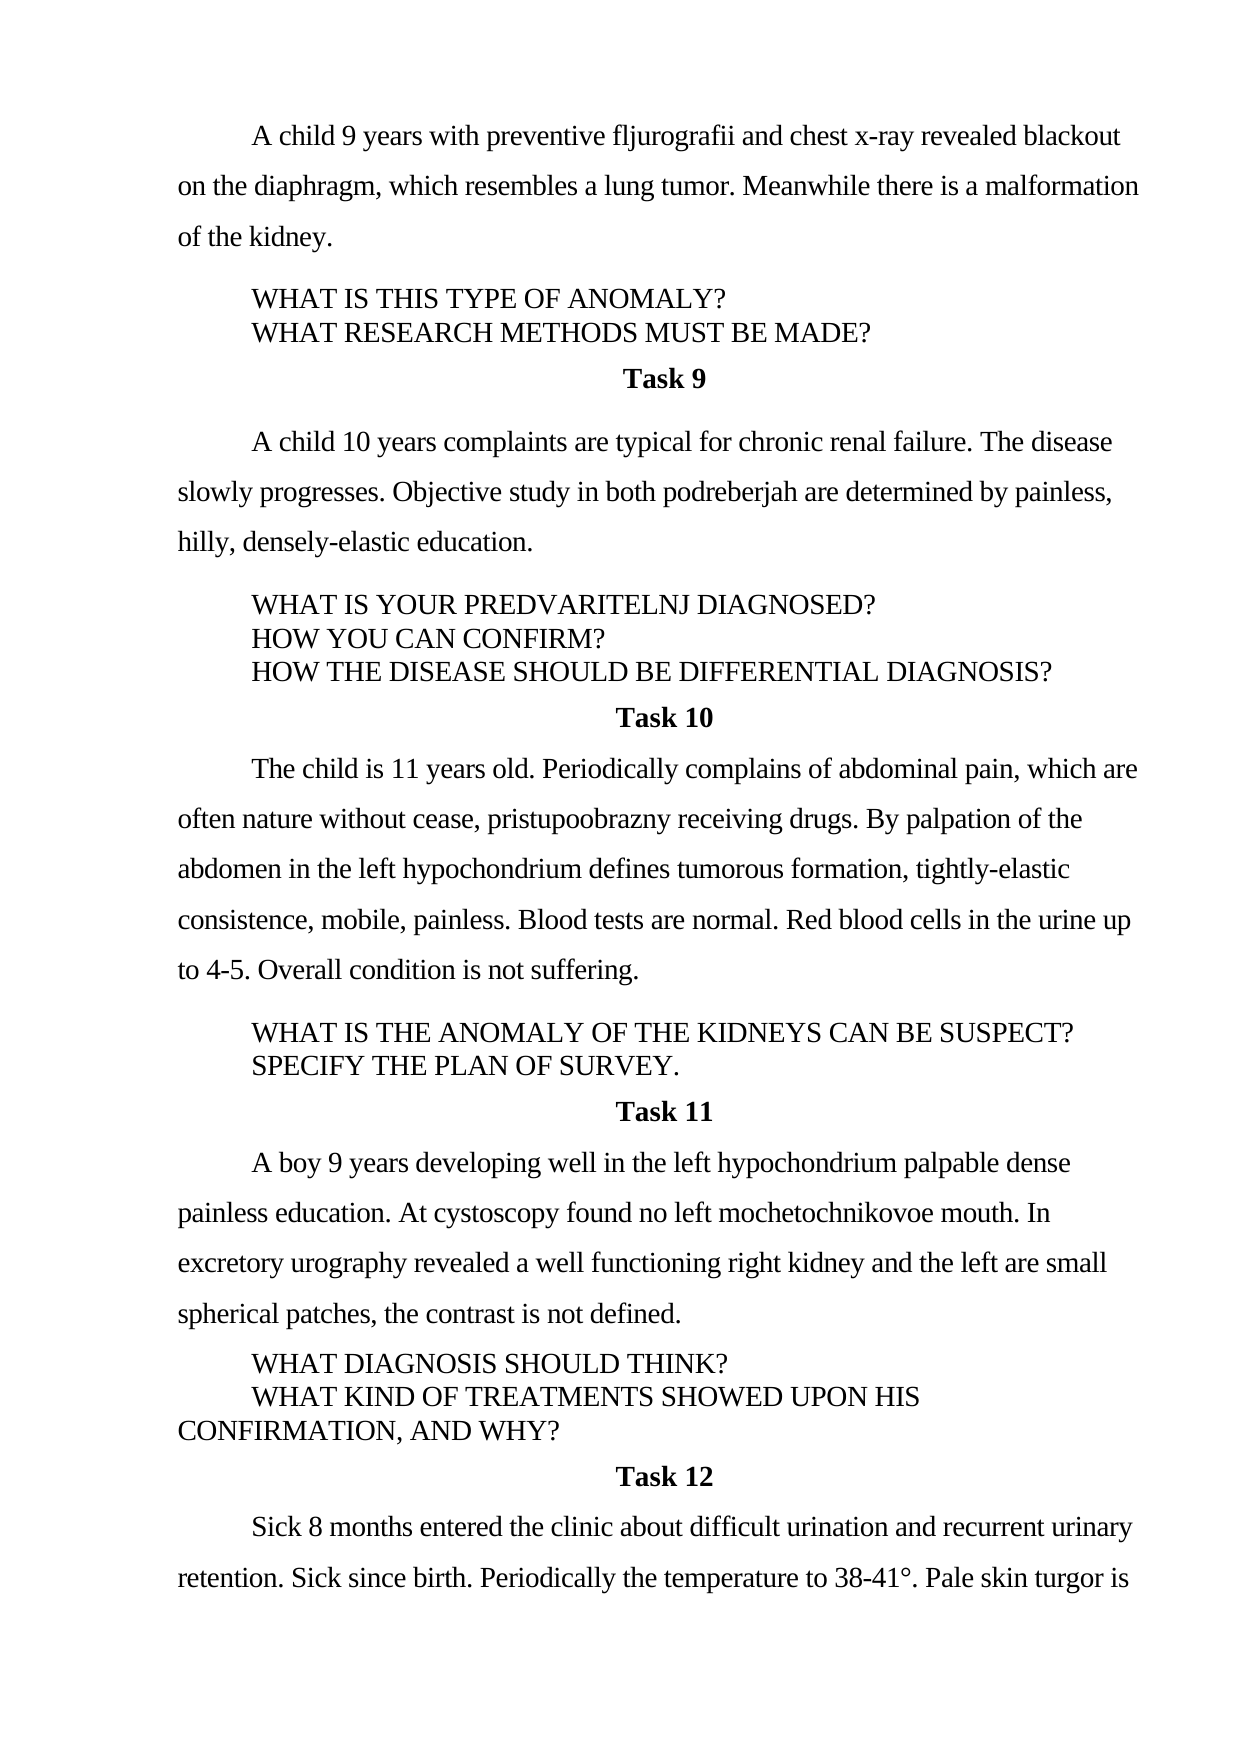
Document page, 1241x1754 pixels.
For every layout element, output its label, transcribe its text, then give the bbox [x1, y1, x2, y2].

text Task 9 [177, 361, 1152, 395]
text A child 10 years complaints are typical for chronic renal failure. The disease slowly progresses. Objective study in both podreberjah are determined by painless, hilly, densely-elastic education. [177, 424, 1152, 558]
text The child is 11 years old. Periodically complains of abdominal pain, which are often nature without cease, pristupoobrazny receiving drugs. By palpation of the abdomen in the left hypochondrium defines tumorous formation, tightly-elastic consistence, mobile, painless. Blood tests are normal. Red blood cells in the urine up to 4-5. Overall condition is not suffering. [177, 751, 1152, 986]
text Task 10 [177, 701, 1152, 734]
text WHAT DIAGNOSIS SHOULD THINK? [177, 1346, 1152, 1379]
text SPECIFY THE PLAN OF SURVEY. [177, 1048, 1152, 1082]
text HOW YOU CAN CONFIRM? [177, 621, 1152, 654]
text A boy 9 years developing well in the left hypochondrium palpable dense painless education. At cystoscopy found no left mochetochnikovoe mouth. In excretory urography revealed a well functioning right kidney and the left are small spherical patches, the contrast is not defined. [177, 1145, 1152, 1329]
text WHAT IS YOUR PREDVARITELNJ DIAGNOSED? [177, 587, 1152, 621]
text WHAT RESEARCH METHODS MUST BE MADE? [177, 315, 1152, 349]
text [177, 1509, 1152, 1593]
text A child 9 years with preventive fljurografii and chest x-ray revealed blackout on the diaphragm, which resembles a lung tumor. Meanwhile there is a malformation of the kidney. [177, 118, 1152, 252]
text WHAT IS THIS TYPE OF ANOMALY? [177, 282, 1152, 315]
text Task 12 [177, 1459, 1152, 1493]
text WHAT IS THE ANOMALY OF THE KIDNEYS CAN BE SUSPECT? [177, 1015, 1152, 1048]
text HOW THE DISEASE SHOULD BE DIFFERENTIAL DIAGNOSIS? [177, 654, 1152, 688]
text Task 11 [177, 1094, 1152, 1128]
text WHAT KIND OF TREATMENTS SHOWED UPON HIS CONFIRMATION, AND WHY? [177, 1379, 1152, 1447]
